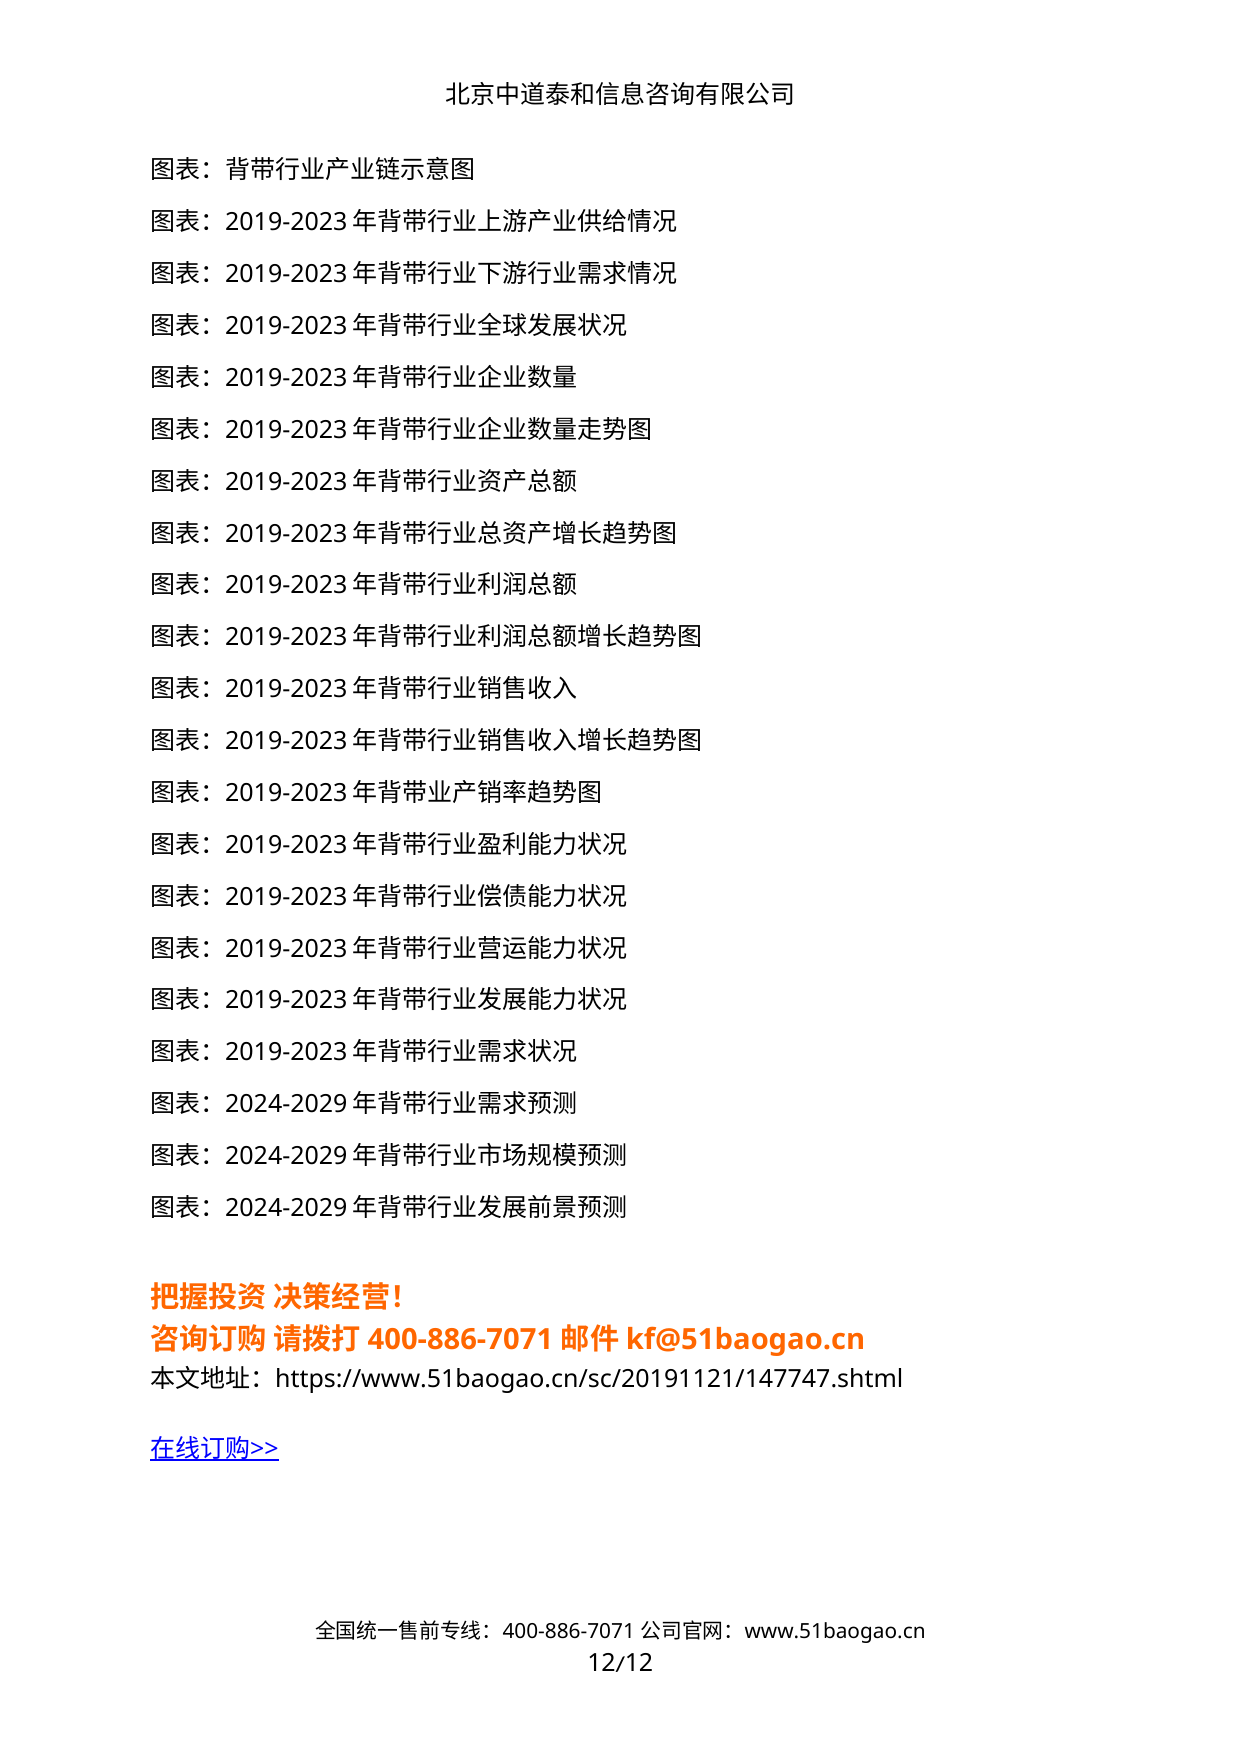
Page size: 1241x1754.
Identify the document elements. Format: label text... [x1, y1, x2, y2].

text 图表：2019-2023年背带行业下游行业需求情况 [150, 254, 1090, 290]
text 图表：2019-2023年背带行业上游产业供给情况 [150, 202, 1090, 238]
text 图表：2019-2023年背带行业销售收入 [150, 669, 1090, 705]
text 图表：背带行业产业链示意图 [150, 150, 1090, 186]
text 图表：2019-2023年背带行业企业数量 [150, 357, 1090, 394]
text 图表：2024-2029年背带行业市场规模预测 [150, 1136, 1090, 1172]
text 图表：2019-2023年背带行业盈利能力状况 [150, 824, 1090, 861]
text 在线订购>> [150, 1394, 1090, 1465]
text 图表：2019-2023年背带业产销率趋势图 [150, 772, 1090, 809]
text 图表：2019-2023年背带行业资产总额 [150, 461, 1090, 497]
text 把握投资 决策经营！咨询订购 请拨打 400-886-7071 邮件 kf@51baogao.cn本文地址：https://www.51baogao.cn/sc/20191121/147747.shtml [150, 1239, 1090, 1394]
text 图表：2019-2023年背带行业利润总额 [150, 565, 1090, 601]
text 图表：2024-2029年背带行业需求预测 [150, 1084, 1090, 1120]
text 图表：2019-2023年背带行业发展能力状况 [150, 980, 1090, 1016]
text 图表：2019-2023年背带行业营运能力状况 [150, 928, 1090, 964]
text 图表：2019-2023年背带行业偿债能力状况 [150, 876, 1090, 912]
text 图表：2019-2023年背带行业需求状况 [150, 1032, 1090, 1068]
text 图表：2019-2023年背带行业利润总额增长趋势图 [150, 617, 1090, 653]
text 图表：2019-2023年背带行业总资产增长趋势图 [150, 513, 1090, 549]
text 图表：2019-2023年背带行业全球发展状况 [150, 306, 1090, 342]
text 图表：2019-2023年背带行业销售收入增长趋势图 [150, 721, 1090, 757]
text 图表：2019-2023年背带行业企业数量走势图 [150, 409, 1090, 446]
text 图表：2024-2029年背带行业发展前景预测 [150, 1187, 1090, 1224]
